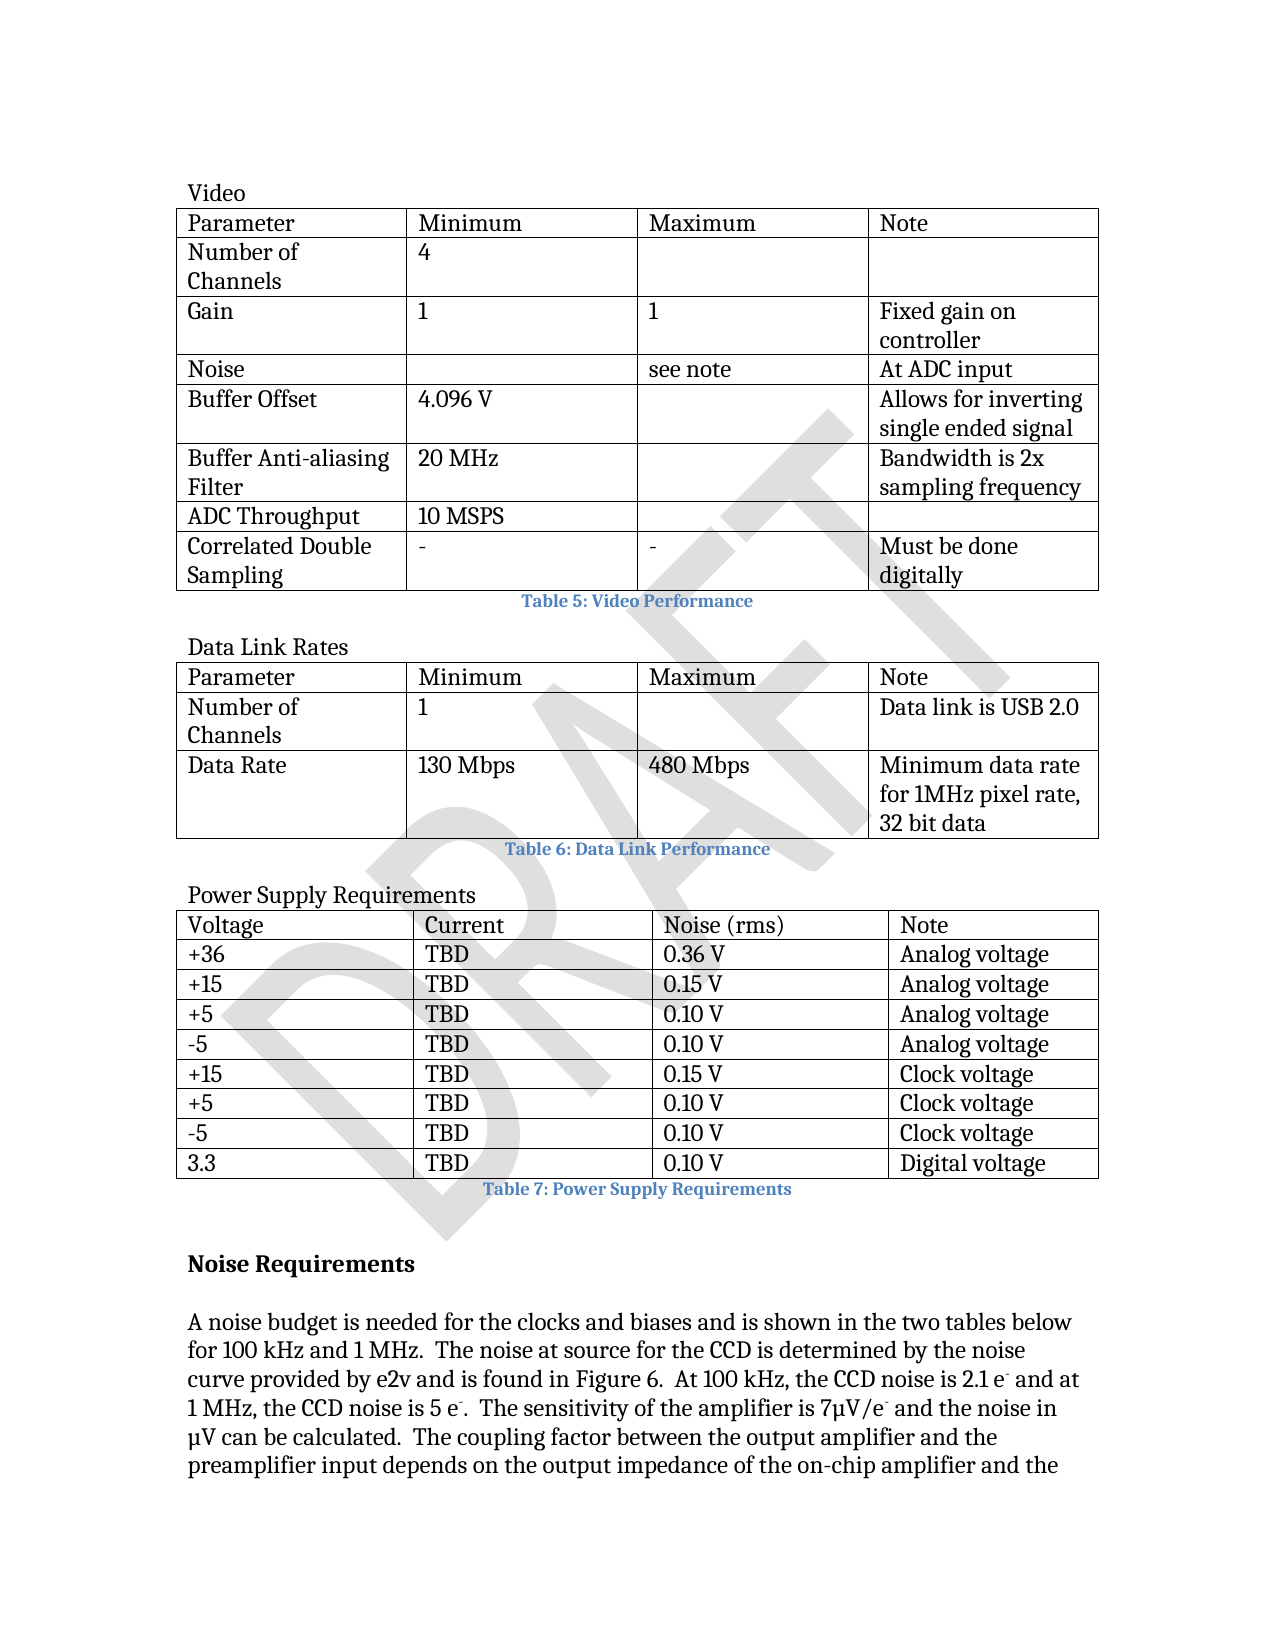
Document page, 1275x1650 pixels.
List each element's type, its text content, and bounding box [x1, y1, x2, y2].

table_cell ADC Throughput [177, 502, 406, 531]
table_header Minimum [407, 663, 637, 692]
table_header Maximum [638, 209, 868, 237]
table_cell 0.36 V [653, 940, 888, 969]
table_cell 3.3 [177, 1149, 413, 1178]
table_cell 0.10 V [653, 1119, 888, 1148]
table_cell Clock voltage [889, 1060, 1098, 1088]
table_cell Must be done digitally [869, 532, 1098, 589]
table_cell [638, 444, 868, 501]
table_cell +36 [177, 940, 413, 969]
table_cell TBD [414, 1000, 652, 1029]
table_header Note [869, 209, 1098, 237]
table_cell 0.10 V [653, 1030, 888, 1058]
table_cell 4 [407, 238, 637, 296]
table_cell 130 Mbps [407, 751, 637, 837]
table_cell Analog voltage [889, 970, 1098, 999]
table_cell 1 [638, 297, 868, 354]
table_cell 0.15 V [653, 970, 888, 999]
table_header Current [414, 911, 652, 939]
table_cell Minimum data rate for 1MHz pixel rate, 32 bit data [869, 751, 1098, 837]
table_cell see note [638, 355, 868, 384]
table_cell - [407, 532, 637, 589]
table_cell [638, 693, 868, 750]
table_cell Data link is USB 2.0 [869, 693, 1098, 750]
table_cell 1 [407, 693, 637, 750]
table_cell [638, 238, 868, 296]
table_header Parameter [177, 209, 406, 237]
table_cell Buffer Anti-aliasing Filter [177, 444, 406, 501]
table_cell TBD [414, 1089, 652, 1118]
table_cell Noise [177, 355, 406, 384]
table_cell TBD [414, 940, 652, 969]
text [187, 1307, 1087, 1480]
table_cell 20 MHz [407, 444, 637, 501]
table_header Maximum [638, 663, 868, 692]
table_header Voltage [177, 911, 413, 939]
table_cell Analog voltage [889, 1030, 1098, 1058]
table_header Note [869, 663, 1098, 692]
table_cell +5 [177, 1000, 413, 1029]
table_cell - [638, 532, 868, 589]
text Table 7: Power Supply Requirements [187, 1179, 1087, 1200]
table_cell Analog voltage [889, 1000, 1098, 1029]
table_header Parameter [177, 663, 406, 692]
table_cell TBD [414, 1030, 652, 1058]
table_cell 0.10 V [653, 1149, 888, 1178]
table_cell 4.096 V [407, 385, 637, 443]
table_cell [638, 502, 868, 531]
table_cell Clock voltage [889, 1119, 1098, 1148]
table_cell +5 [177, 1089, 413, 1118]
table_cell 10 MSPS [407, 502, 637, 531]
table_cell [869, 502, 1098, 531]
table_cell [407, 355, 637, 384]
table_cell Fixed gain on controller [869, 297, 1098, 354]
table_cell TBD [414, 1149, 652, 1178]
table_cell 0.10 V [653, 1089, 888, 1118]
table_cell [638, 385, 868, 443]
table_header Minimum [407, 209, 637, 237]
table_cell -5 [177, 1119, 413, 1148]
text Table 5: Video Performance [187, 591, 1087, 612]
table_cell Buffer Offset [177, 385, 406, 443]
table_cell Data Rate [177, 751, 406, 837]
table_cell -5 [177, 1030, 413, 1058]
table_cell TBD [414, 970, 652, 999]
text Data Link Rates [187, 633, 1087, 662]
text Noise Requirements [187, 1250, 1087, 1279]
table_cell 0.10 V [653, 1000, 888, 1029]
table_cell Clock voltage [889, 1089, 1098, 1118]
text Table 6: Data Link Performance [187, 839, 1087, 860]
table_cell Correlated Double Sampling [177, 532, 406, 589]
table_cell 0.15 V [653, 1060, 888, 1088]
table_cell Allows for inverting single ended signal [869, 385, 1098, 443]
table_cell +15 [177, 1060, 413, 1088]
table_header Note [889, 911, 1098, 939]
table_cell +15 [177, 970, 413, 999]
table_cell At ADC input [869, 355, 1098, 384]
table_cell Analog voltage [889, 940, 1098, 969]
table_cell Number of Channels [177, 693, 406, 750]
table_cell TBD [414, 1119, 652, 1148]
table_header Noise (rms) [653, 911, 888, 939]
table_cell 480 Mbps [638, 751, 868, 837]
text Video [187, 179, 1087, 207]
table_cell Digital voltage [889, 1149, 1098, 1178]
table_cell TBD [414, 1060, 652, 1088]
table_cell Number of Channels [177, 238, 406, 296]
text Power Supply Requirements [187, 881, 1087, 909]
table_cell Bandwidth is 2x sampling frequency [869, 444, 1098, 501]
table_cell Gain [177, 297, 406, 354]
table_cell [869, 238, 1098, 296]
table_cell 1 [407, 297, 637, 354]
